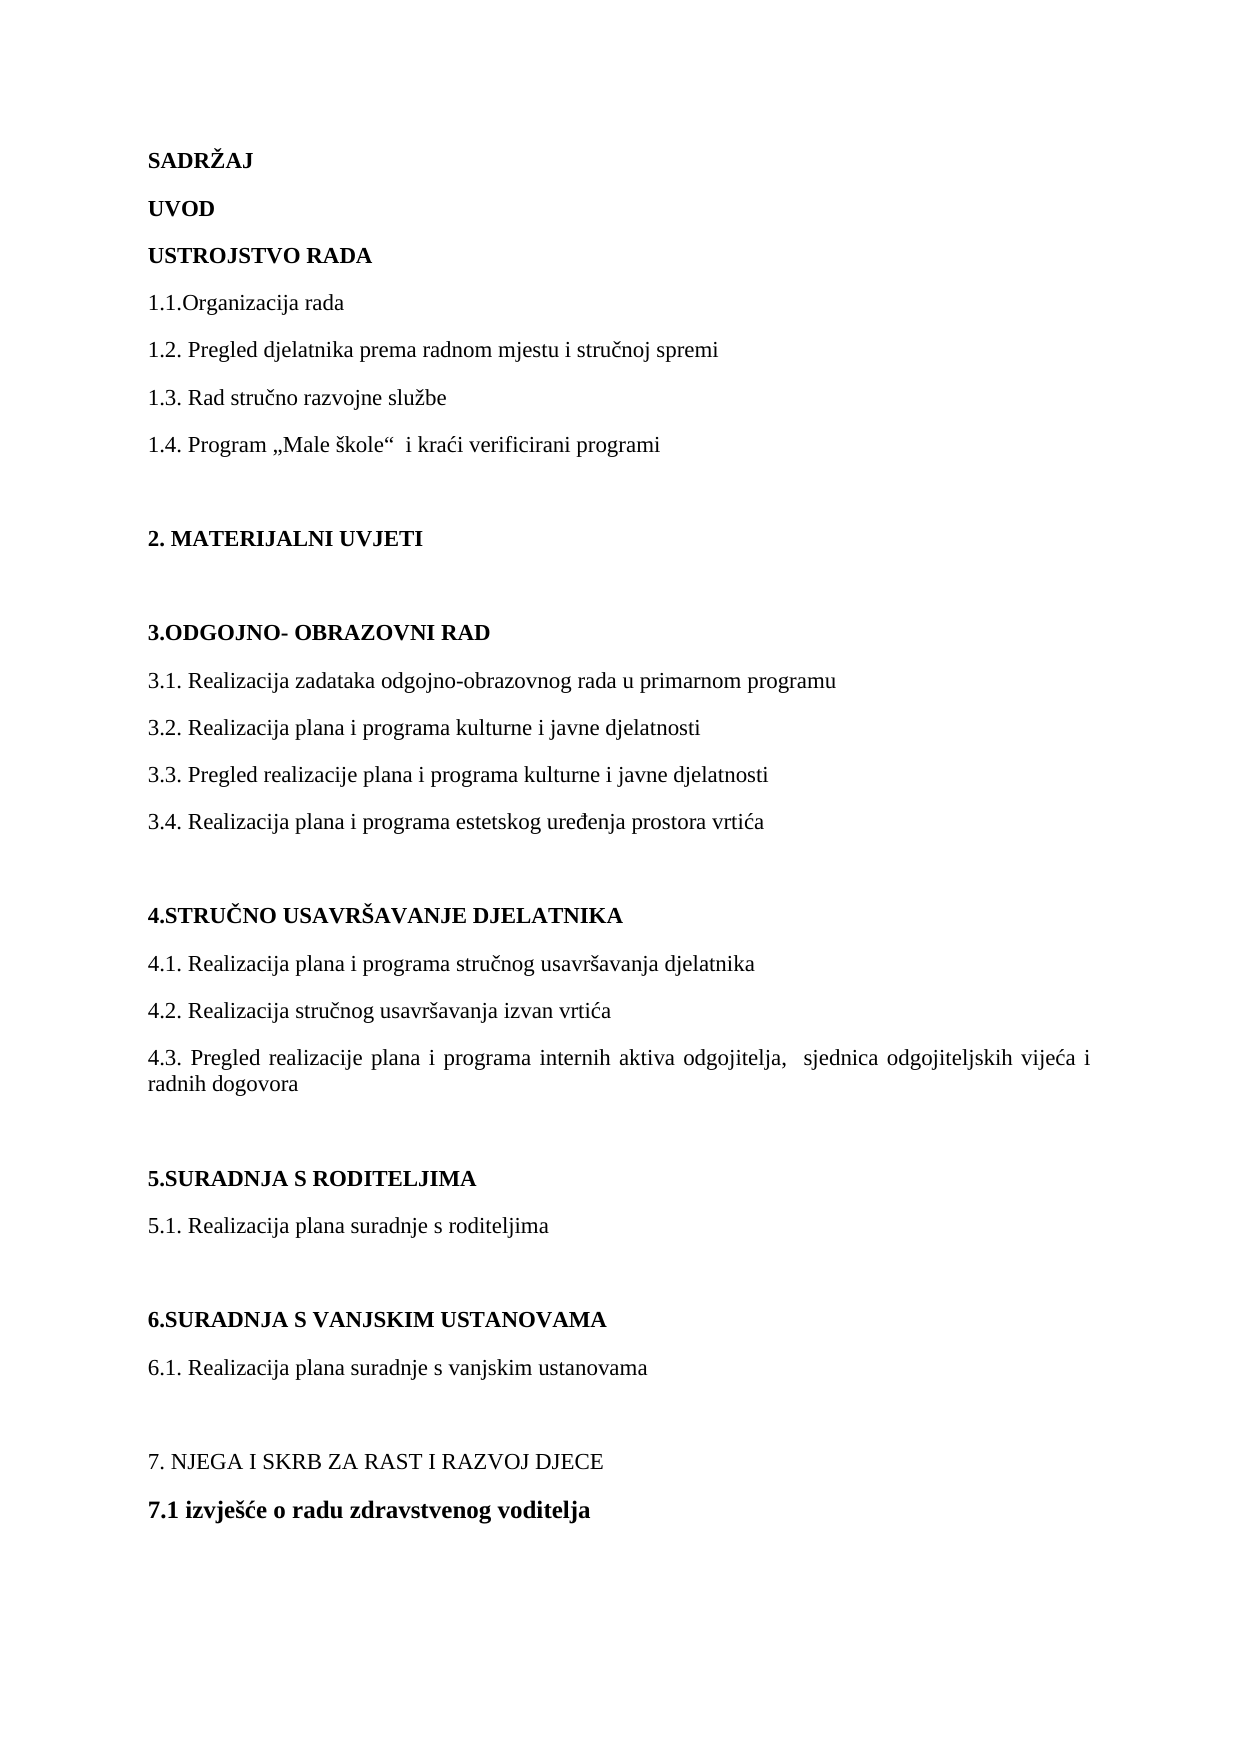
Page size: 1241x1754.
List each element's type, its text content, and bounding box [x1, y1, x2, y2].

text 3.3. Pregled realizacije plana i programa kulturne i javne djelatnosti [148, 761, 1093, 787]
text 1.1.Organizacija rada [148, 289, 1093, 316]
text 1.2. Pregled djelatnika prema radnom mjestu i stručnoj spremi [148, 336, 1093, 363]
text 4.2. realizacija stručnog usavršavanja izvan vrtića [148, 997, 1093, 1023]
text 4.STRUČNO USAVRŠAVANJE DJELATNIKA [148, 903, 1093, 929]
text 4.1. realizacija plana i programa stručnog usavršavanja djelatnika [148, 950, 1093, 976]
text 4.3. Pregled realizacije plana i programa internih aktiva odgojitelja, sjednica odgojiteljskih vijeća i radnih dogovora [148, 1044, 1093, 1097]
text SADRŽAJ [148, 148, 1093, 174]
text 3.ODGOJNO- OBRAZOVNI RAD [148, 619, 1093, 646]
text 5.1. realizacija plana suradnje s roditeljima [148, 1212, 1093, 1238]
text 3.2. Realizacija plana i programa kulturne i javne djelatnosti [148, 714, 1093, 740]
text 6.SURADNJA S VANJSKIM USTANOVAMA [148, 1306, 1093, 1333]
text 7.1 izvješće o radu zdravstvenog voditelja [148, 1495, 1093, 1524]
text 2. MATERIJALNI UVJETI [148, 525, 1093, 551]
text 3.4. Realizacija plana i programa estetskog uređenja prostora vrtića [148, 808, 1093, 834]
text 5.SURADNJA S RODITELJIMA [148, 1165, 1093, 1191]
text 1.4. Program „male škole“ i kraći verificirani programi [148, 431, 1093, 457]
text UVOD [148, 195, 1093, 221]
text USTROJSTVO RADA [148, 242, 1093, 268]
text 3.1. Realizacija zadataka odgojno-obrazovnog rada u primarnom programu [148, 667, 1093, 693]
text 6.1. realizacija plana suradnje s vanjskim ustanovama [148, 1354, 1093, 1380]
text 7. NJEGA I SKRB ZA RAST I RAZVOJ DJECE [148, 1448, 1093, 1474]
text 1.3. Rad stručno razvojne službe [148, 383, 1093, 410]
